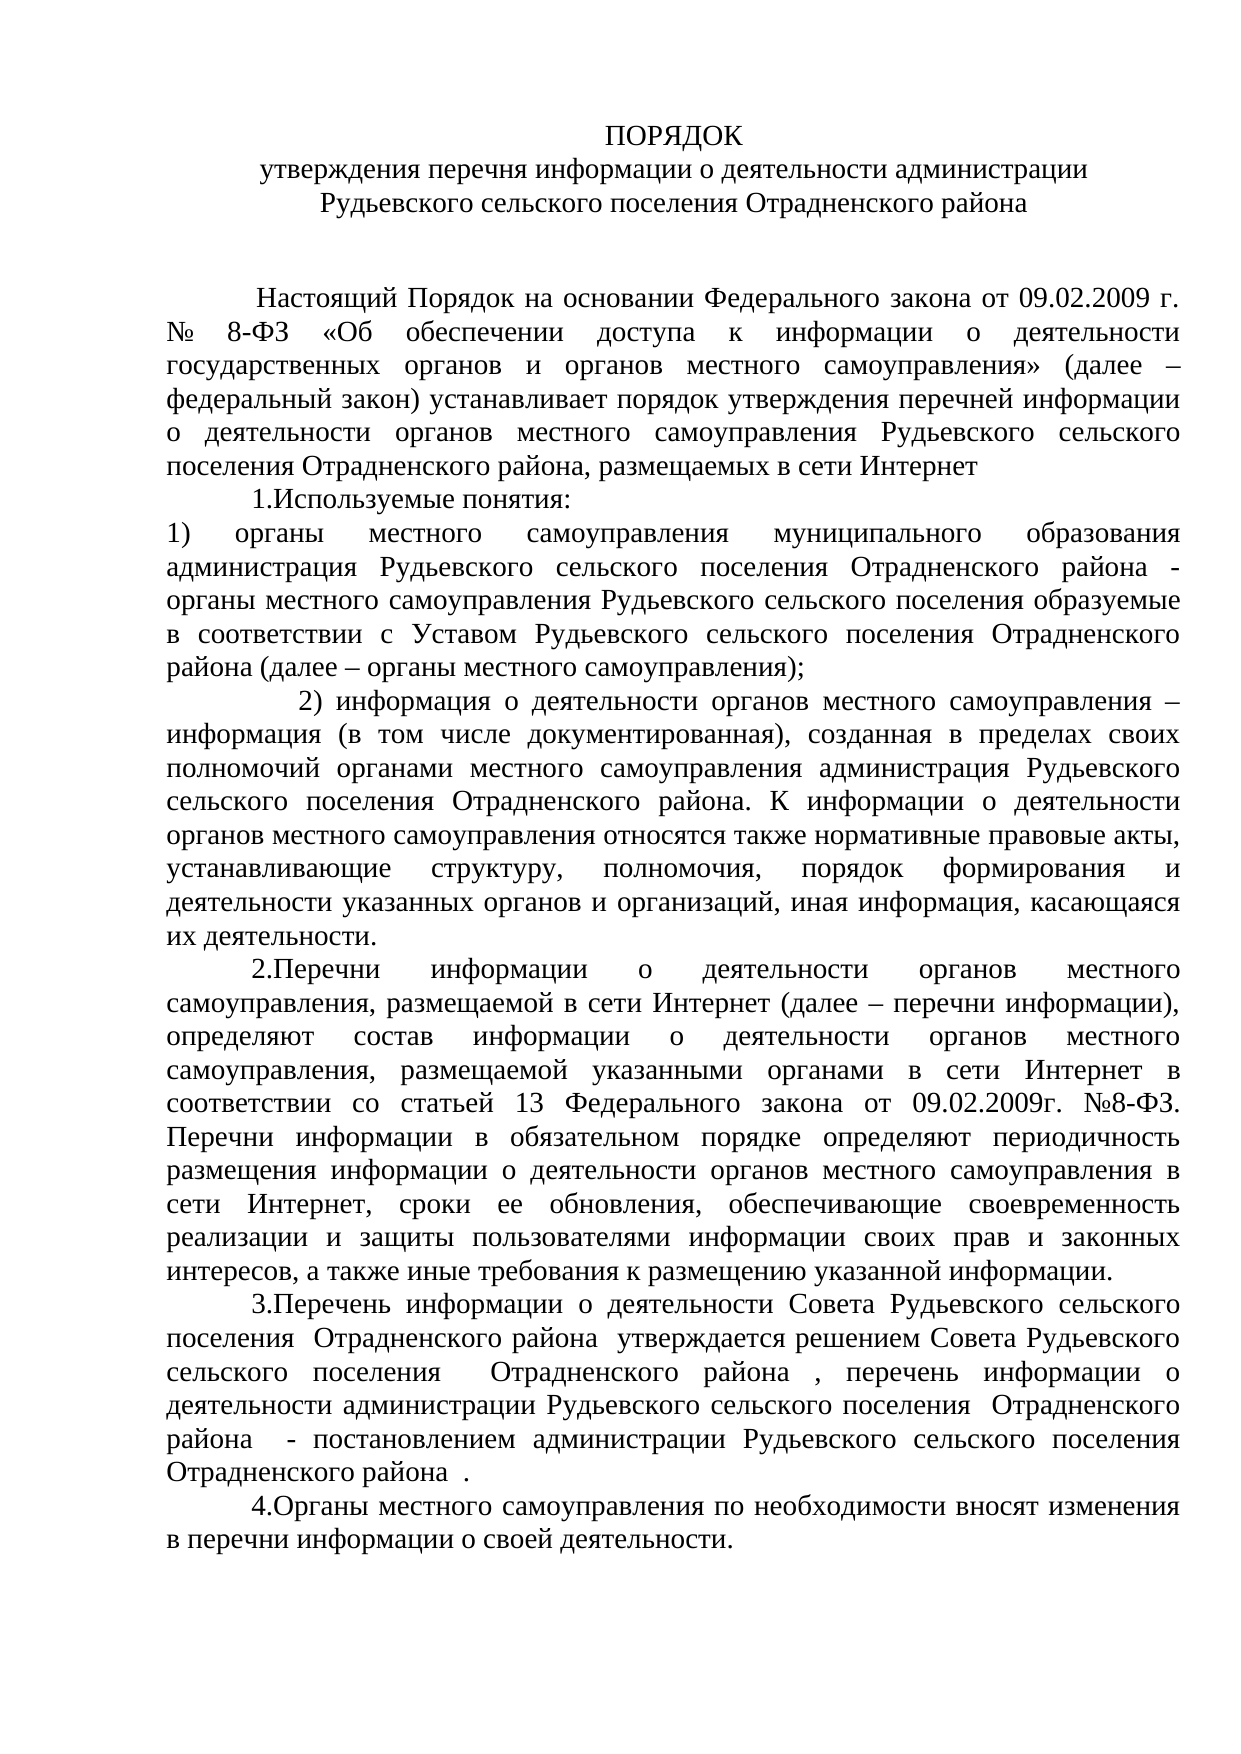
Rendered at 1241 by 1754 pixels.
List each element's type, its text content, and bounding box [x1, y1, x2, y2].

text Рудьевского сельского поселения Отрадненского района [166, 185, 1181, 219]
text 4.Органы местного самоуправления по необходимости вносят изменения в перечни информации о своей деятельности. [166, 1488, 1181, 1555]
text 1.Используемые понятия: [166, 482, 1181, 515]
text 2.Перечни информации о деятельности органов местного самоуправления, размещаемой в сети Интернет (далее – перечни информации), определяют состав информации о деятельности органов местного самоуправления, размещаемой указанными органами в сети Интернет в соответствии со статьей 13 Федерального закона от 09.02.2009г. №8-ФЗ. Перечни информации в обязательном порядке определяют периодичность размещения информации о деятельности органов местного самоуправления в сети Интернет, сроки ее обновления, обеспечивающие своевременность реализации и защиты пользователями информации своих прав и законных интересов, а также иные требования к размещению указанной информации. [166, 951, 1181, 1287]
text ПОРЯДОК [166, 118, 1181, 152]
text 3.Перечень информации о деятельности Совета Рудьевского сельского поселения Отрадненского района утверждается решением Совета Рудьевского сельского поселения Отрадненского района , перечень информации о деятельности администрации Рудьевского сельского поселения Отрадненского района - постановлением администрации Рудьевского сельского поселения Отрадненского района . [166, 1287, 1181, 1488]
text утверждения перечня информации о деятельности администрации [166, 152, 1181, 185]
text 1) органы местного самоуправления муниципального образования администрация Рудьевского сельского поселения Отрадненского района - органы местного самоуправления Рудьевского сельского поселения образуемые в соответствии с Уставом Рудьевского сельского поселения Отрадненского района (далее – органы местного самоуправления); [166, 515, 1181, 683]
text 2) информация о деятельности органов местного самоуправления – информация (в том числе документированная), созданная в пределах своих полномочий органами местного самоуправления администрация Рудьевского сельского поселения Отрадненского района. К информации о деятельности органов местного самоуправления относятся также нормативные правовые акты, устанавливающие структуру, полномочия, порядок формирования и деятельности указанных органов и организаций, иная информация, касающаяся их деятельности. [166, 683, 1181, 951]
text Настоящий Порядок на основании Федерального закона от 09.02.2009 г. № 8-ФЗ «Об обеспечении доступа к информации о деятельности государственных органов и органов местного самоуправления» (далее – федеральный закон) устанавливает порядок утверждения перечней информации о деятельности органов местного самоуправления Рудьевского сельского поселения Отрадненского района, размещаемых в сети Интернет [166, 280, 1181, 482]
